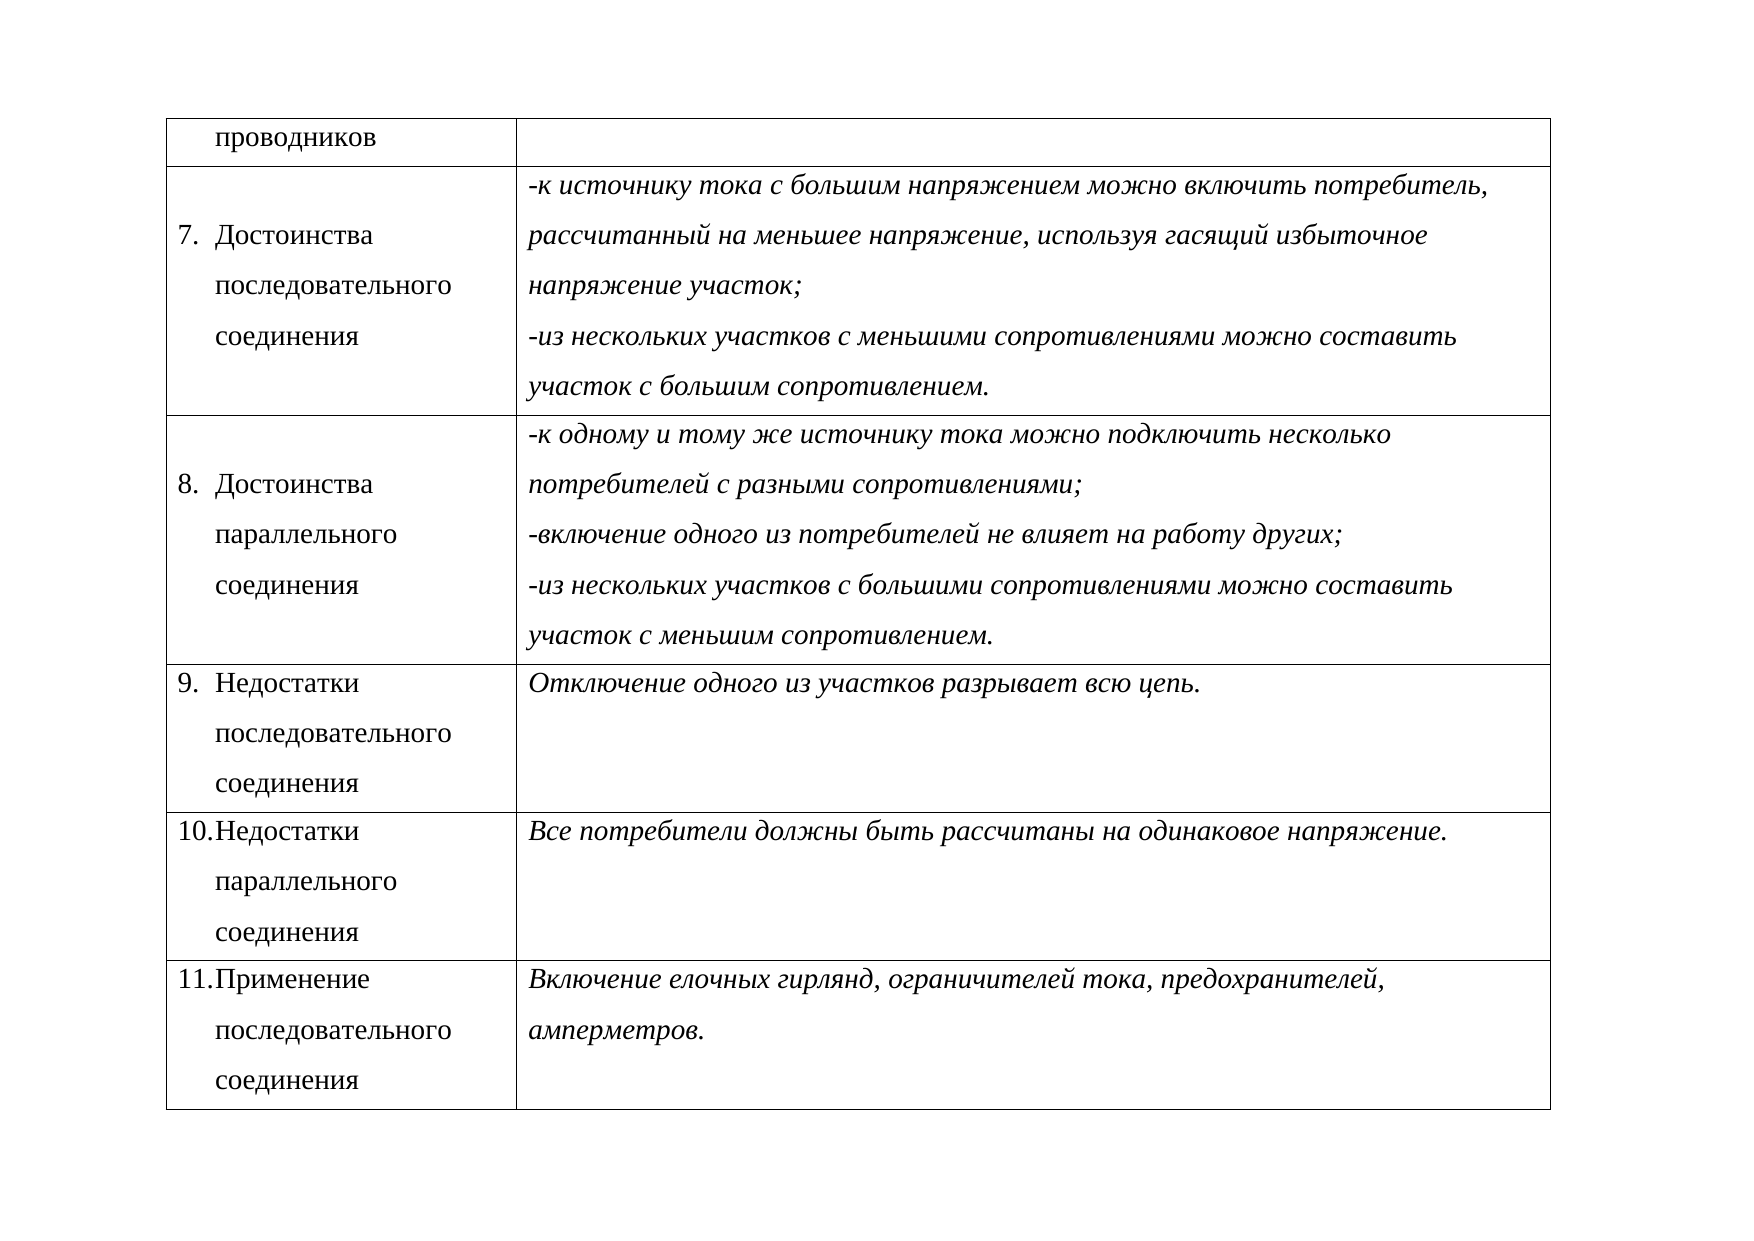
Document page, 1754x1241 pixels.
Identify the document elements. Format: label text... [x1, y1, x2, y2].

table_cell Достоинства последовательного соединения [167, 167, 516, 415]
table_cell Недостатки параллельного соединения [167, 813, 516, 960]
table_cell Достоинства параллельного соединения [167, 416, 516, 664]
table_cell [167, 119, 516, 166]
table_cell Недостатки последовательного соединения [167, 665, 516, 812]
table_cell Отключение одного из участков разрывает всю цепь. [517, 665, 1550, 812]
table_cell Применение последовательного соединения [167, 961, 516, 1109]
table_cell Включение елочных гирлянд, ограничителей тока, предохранителей, амперметров. [517, 961, 1550, 1109]
table_cell -к источнику тока с большим напряжением можно включить потребитель, рассчитанный на меньшее напряжение, используя гасящий избыточное напряжение участок; -из нескольких участков с меньшими сопротивлениями можно составить участок с большим сопротивлением. [517, 167, 1550, 415]
table_cell -к одному и тому же источнику тока можно подключить несколько потребителей с разными сопротивлениями; -включение одного из потребителей не влияет на работу других; -из нескольких участков с большими сопротивлениями можно составить участок с меньшим сопротивлением. [517, 416, 1550, 664]
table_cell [517, 119, 1550, 166]
table_cell Все потребители должны быть рассчитаны на одинаковое напряжение. [517, 813, 1550, 960]
